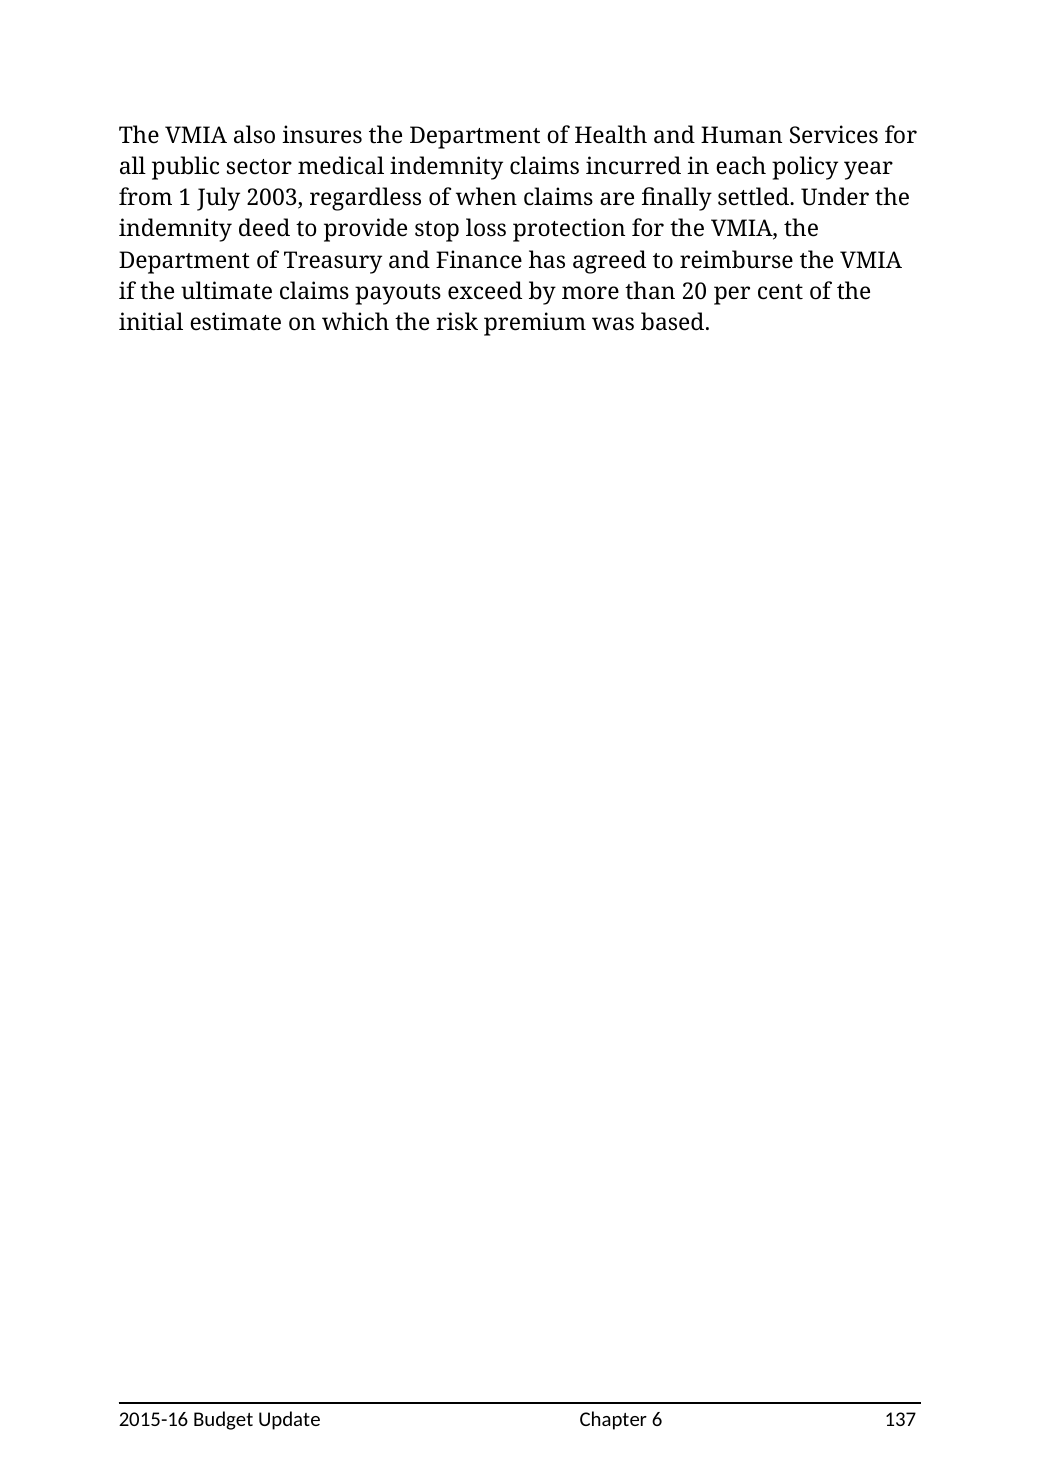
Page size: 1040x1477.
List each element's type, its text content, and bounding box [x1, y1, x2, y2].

text The VMIA also insures the Department of Health and Human Services for all public sector medical indemnity claims incurred in each policy year from 1 July 2003, regardless of when claims are finally settled. Under the indemnity deed to provide stop loss protection for the VMIA, the Department of Treasury and Finance has agreed to reimburse the VMIA if the ultimate claims payouts exceed by more than 20 per cent of the initial estimate on which the risk premium was based. [118, 118, 921, 337]
